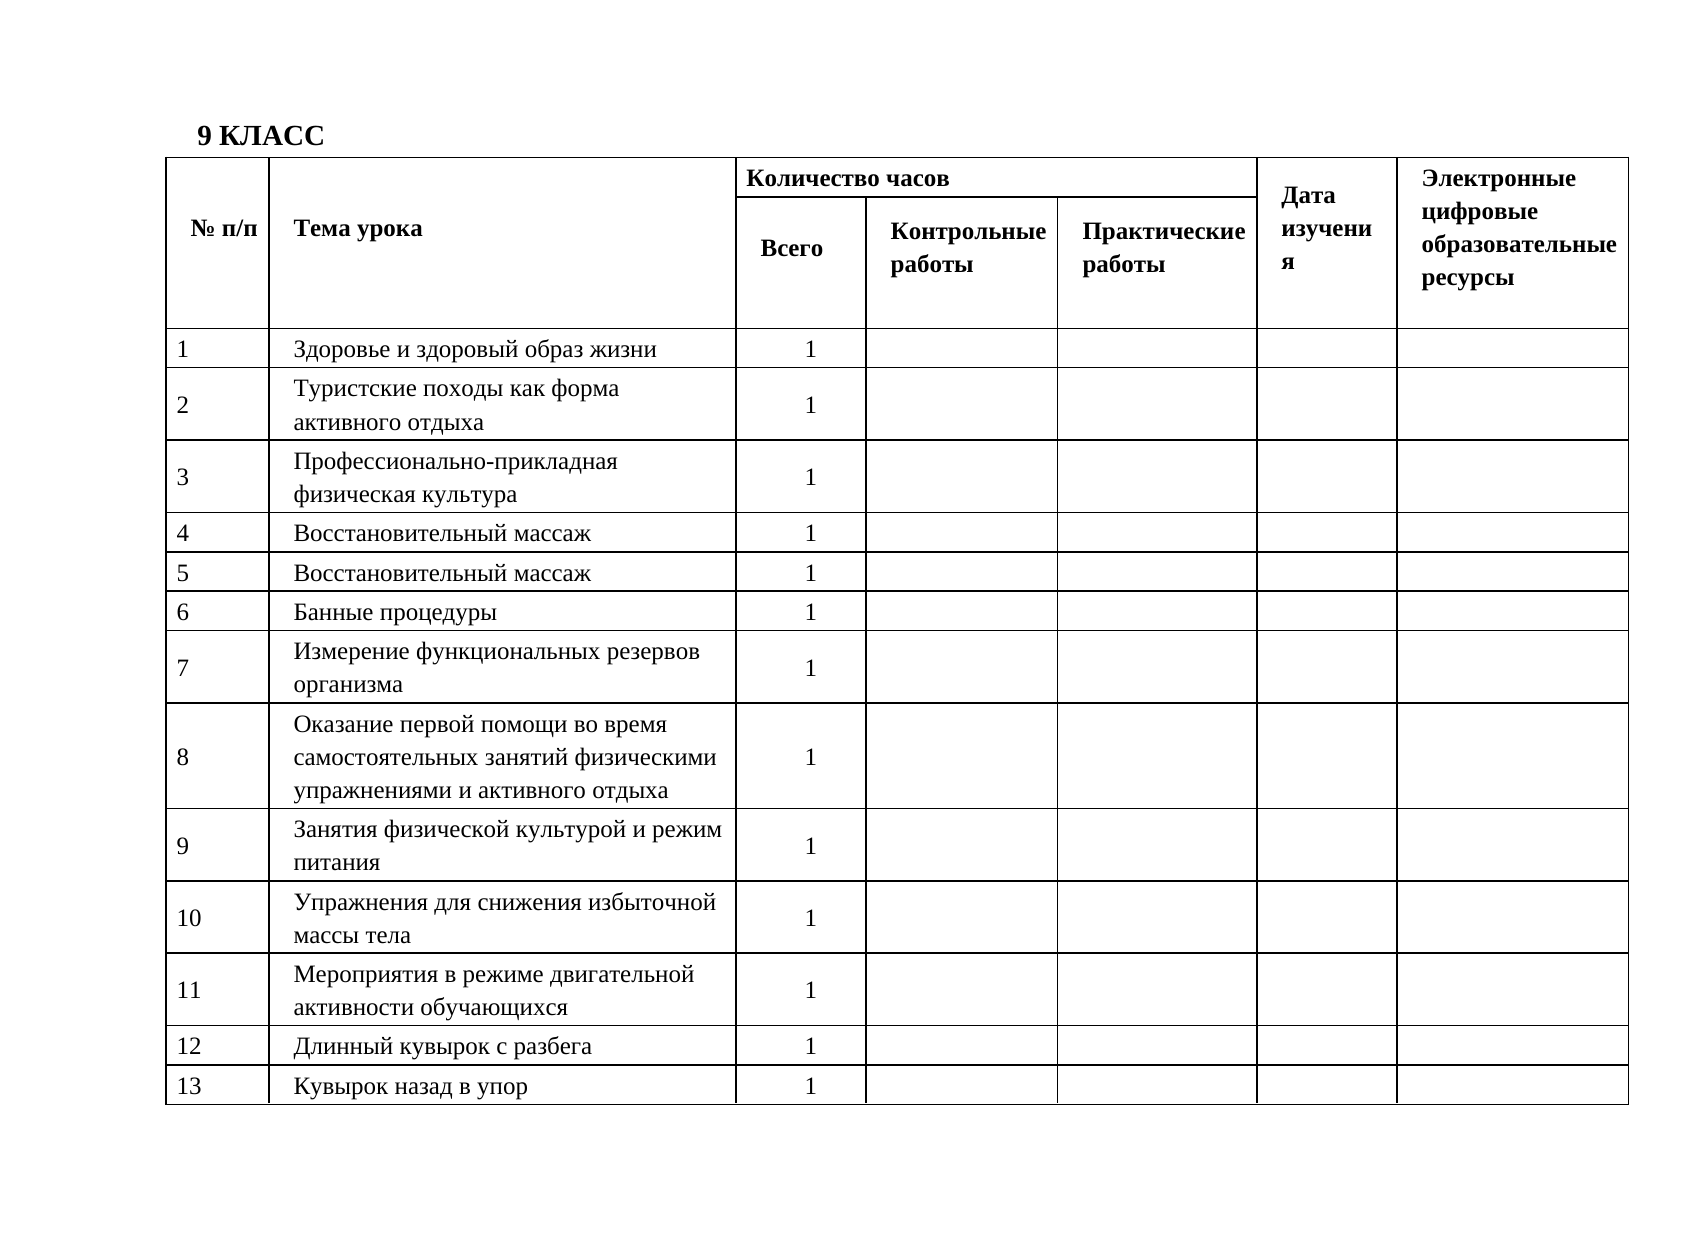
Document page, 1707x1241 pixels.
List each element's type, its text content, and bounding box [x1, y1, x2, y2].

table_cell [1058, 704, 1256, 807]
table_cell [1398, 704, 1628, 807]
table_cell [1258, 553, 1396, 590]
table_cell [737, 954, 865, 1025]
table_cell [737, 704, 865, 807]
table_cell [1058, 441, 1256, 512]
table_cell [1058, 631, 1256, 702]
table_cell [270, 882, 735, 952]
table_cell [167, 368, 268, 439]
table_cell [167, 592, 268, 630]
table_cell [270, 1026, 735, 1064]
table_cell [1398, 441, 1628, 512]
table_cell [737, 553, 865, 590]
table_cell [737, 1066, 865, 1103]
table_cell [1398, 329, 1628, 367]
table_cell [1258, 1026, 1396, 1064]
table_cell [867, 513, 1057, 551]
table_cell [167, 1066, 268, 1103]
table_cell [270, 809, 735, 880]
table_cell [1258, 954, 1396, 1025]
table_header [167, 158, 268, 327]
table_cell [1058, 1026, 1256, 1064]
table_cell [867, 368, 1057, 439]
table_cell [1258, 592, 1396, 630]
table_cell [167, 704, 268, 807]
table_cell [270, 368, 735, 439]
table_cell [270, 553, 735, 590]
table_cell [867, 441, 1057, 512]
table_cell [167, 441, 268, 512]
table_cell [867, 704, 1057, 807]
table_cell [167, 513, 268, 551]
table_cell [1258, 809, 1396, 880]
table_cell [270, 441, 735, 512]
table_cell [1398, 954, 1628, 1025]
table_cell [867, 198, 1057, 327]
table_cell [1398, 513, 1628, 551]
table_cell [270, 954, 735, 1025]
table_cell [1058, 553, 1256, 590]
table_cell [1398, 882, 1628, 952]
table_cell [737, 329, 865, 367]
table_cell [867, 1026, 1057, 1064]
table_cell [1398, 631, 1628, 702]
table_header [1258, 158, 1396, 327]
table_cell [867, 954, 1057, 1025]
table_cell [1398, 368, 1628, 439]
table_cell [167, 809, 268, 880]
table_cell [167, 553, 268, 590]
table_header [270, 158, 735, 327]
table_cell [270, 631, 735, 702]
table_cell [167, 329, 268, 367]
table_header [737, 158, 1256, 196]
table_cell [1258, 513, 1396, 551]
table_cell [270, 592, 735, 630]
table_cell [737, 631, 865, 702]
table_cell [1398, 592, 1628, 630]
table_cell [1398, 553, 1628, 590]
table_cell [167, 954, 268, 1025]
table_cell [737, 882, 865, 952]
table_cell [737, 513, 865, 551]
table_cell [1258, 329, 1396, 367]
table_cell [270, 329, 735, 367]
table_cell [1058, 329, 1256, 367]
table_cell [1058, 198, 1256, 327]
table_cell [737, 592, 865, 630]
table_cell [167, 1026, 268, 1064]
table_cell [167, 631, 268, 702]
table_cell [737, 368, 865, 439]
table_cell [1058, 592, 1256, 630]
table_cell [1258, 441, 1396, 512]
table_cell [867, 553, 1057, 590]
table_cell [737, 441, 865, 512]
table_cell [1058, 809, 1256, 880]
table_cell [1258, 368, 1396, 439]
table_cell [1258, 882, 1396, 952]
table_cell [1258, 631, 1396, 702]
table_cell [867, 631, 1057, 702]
text 9 КЛАСС [190, 118, 1618, 152]
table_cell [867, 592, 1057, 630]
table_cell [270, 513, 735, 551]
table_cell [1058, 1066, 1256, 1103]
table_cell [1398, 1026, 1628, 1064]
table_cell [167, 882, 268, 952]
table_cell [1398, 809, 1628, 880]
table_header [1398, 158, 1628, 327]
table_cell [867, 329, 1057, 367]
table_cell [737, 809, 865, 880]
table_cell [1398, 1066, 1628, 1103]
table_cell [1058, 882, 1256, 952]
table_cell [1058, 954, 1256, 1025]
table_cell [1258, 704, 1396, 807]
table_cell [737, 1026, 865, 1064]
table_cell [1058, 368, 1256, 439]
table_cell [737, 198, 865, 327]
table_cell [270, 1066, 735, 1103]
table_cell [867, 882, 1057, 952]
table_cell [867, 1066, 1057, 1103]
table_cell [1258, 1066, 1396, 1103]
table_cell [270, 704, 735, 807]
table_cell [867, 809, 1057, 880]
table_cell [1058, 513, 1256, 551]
